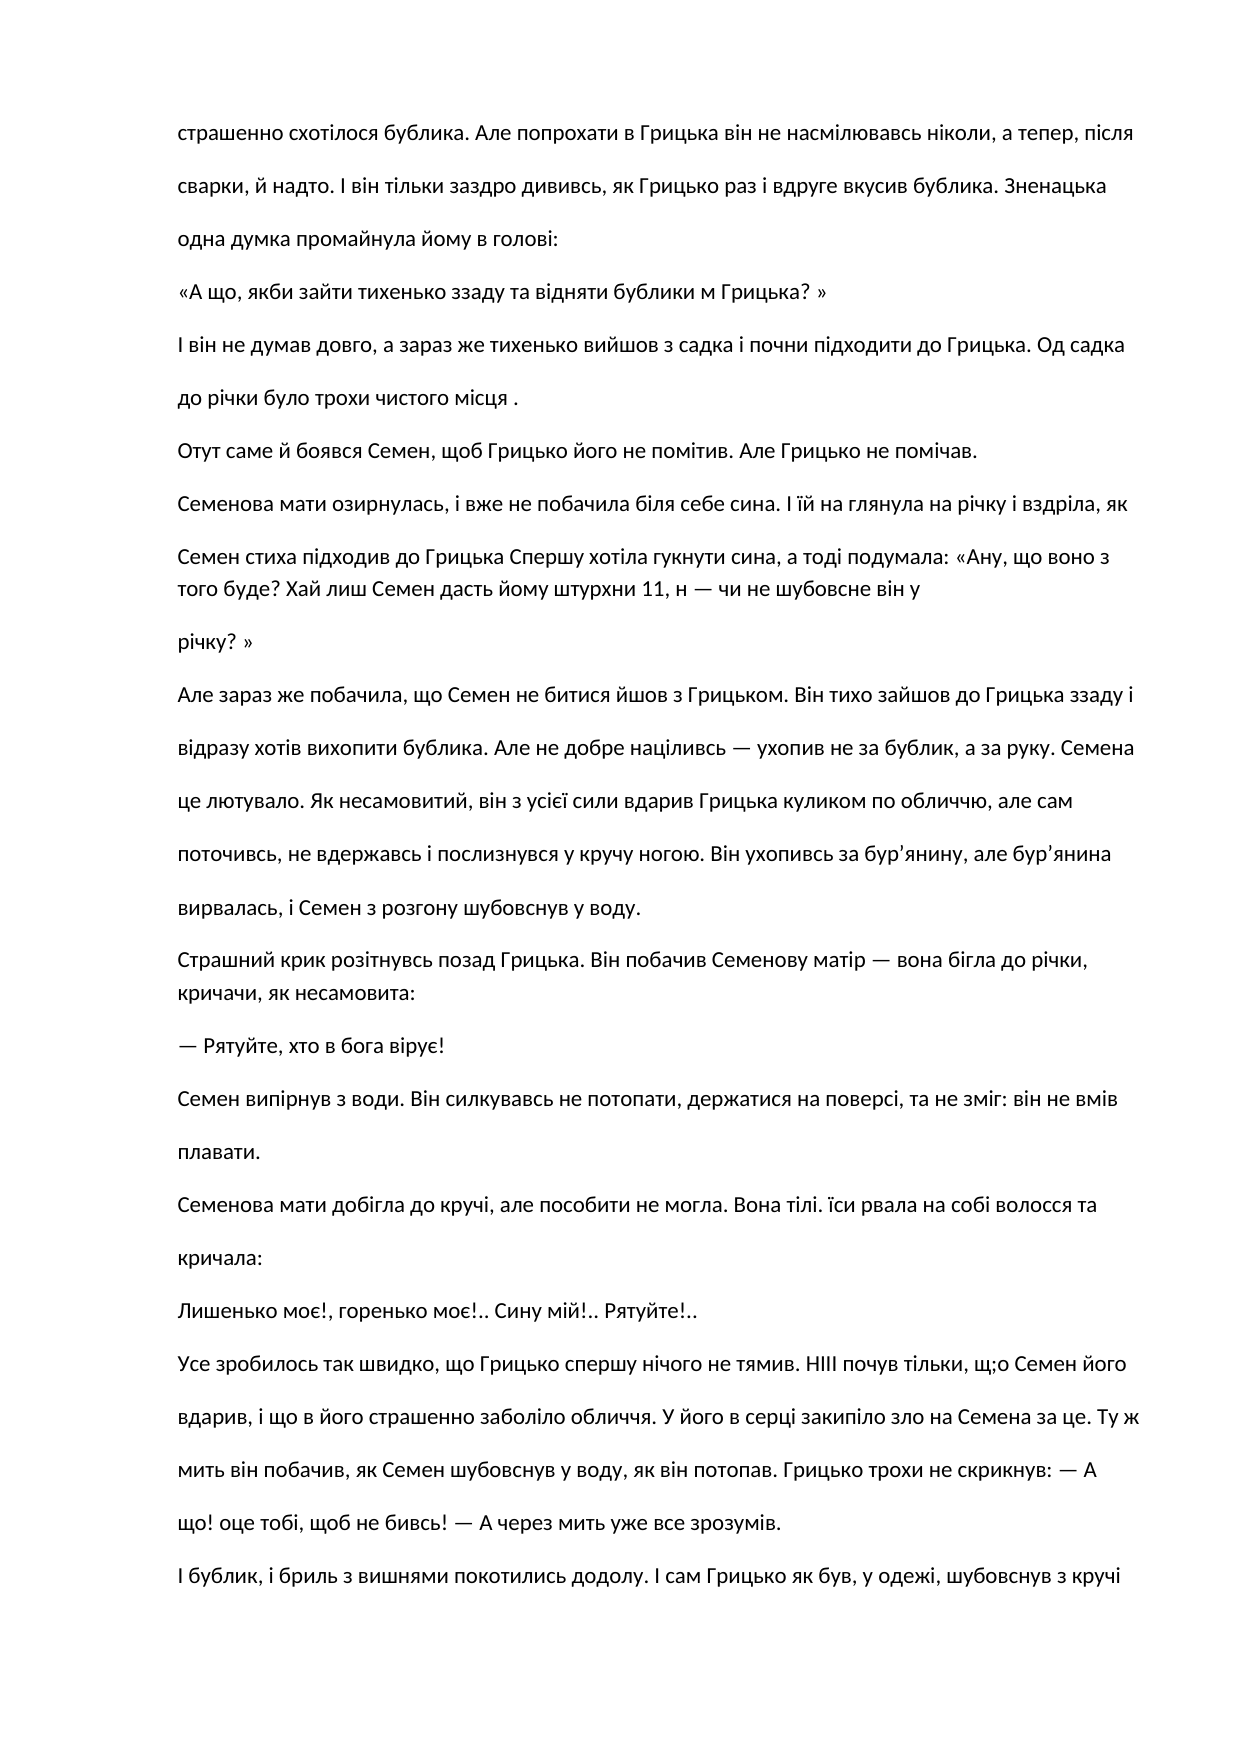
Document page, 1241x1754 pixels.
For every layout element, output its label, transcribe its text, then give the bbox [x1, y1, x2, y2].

text кричала: [177, 1243, 1152, 1271]
text Лишенько моє!, горенько моє!.. Сину мій!.. Рятуйте!.. [177, 1296, 1152, 1324]
text І бублик, і бриль з вишнями покотились додолу. І сам Грицько як був, у одежі, шубовснув з кручі [177, 1561, 1152, 1589]
text вирвалась, і Семен з розгону шубовснув у воду. [177, 893, 1152, 921]
text Але зараз же побачила, що Семен не битися йшов з Грицьком. Він тихо зайшов до Грицька ззаду і [177, 681, 1152, 708]
text відразу хотів вихопити бублика. Але не добре націливсь — ухопив не за бублик, а за руку. Семена [177, 733, 1152, 762]
text страшенно схотілося бублика. Але попрохати в Грицька він не насмілювавсь ніколи, а тепер, після [177, 118, 1152, 146]
text мить він побачив, як Семен шубовснув у воду, як він потопав. Грицько трохи не скрикнув: — А [177, 1455, 1152, 1483]
text І він не думав довго, а зараз же тихенько вийшов з садка і почни підходити до Грицька. Од садка [177, 330, 1152, 358]
text одна думка промайнула йому в голові: [177, 224, 1152, 252]
text сварки, й надто. І він тільки заздро дививсь, як Грицько раз і вдруге вкусив бублика. Зненацька [177, 171, 1152, 199]
text «А що, якби зайти тихенько ззаду та відняти бублики м Грицька? » [177, 277, 1152, 305]
text Семенова мати добігла до кручі, але пособити не могла. Вона тілі. їси рвала на собі волосся та [177, 1190, 1152, 1218]
text вдарив, і що в його страшенно заболіло обличчя. У його в серці закипіло зло на Семена за це. Ту ж [177, 1402, 1152, 1430]
text плавати. [177, 1137, 1152, 1165]
text це лютувало. Як несамовитий, він з усієї сили вдарив Грицька куликом по обличчю, але сам [177, 787, 1152, 814]
text Отут саме й боявся Семен, щоб Грицько його не помітив. Але Грицько не помічав. [177, 436, 1152, 464]
text Усе зробилось так швидко, що Грицько спершу нічого не тямив. НІІІ почув тільки, щ;о Семен його [177, 1349, 1152, 1377]
text — Рятуйте, хто в бога вірує! [177, 1031, 1152, 1059]
text річку? » [177, 627, 1152, 656]
text Семен випірнув з води. Він силкувавсь не потопати, держатися на поверсі, та не зміг: він не вмів [177, 1084, 1152, 1112]
text що! оце тобі, щоб не бивсь! — А через мить уже все зрозумів. [177, 1508, 1152, 1536]
text до річки було трохи чистого місця . [177, 383, 1152, 411]
text Страшний крик розітнувсь позад Грицька. Він побачив Семенову матір — вона бігла до річки, кричачи, як несамовита: [177, 946, 1152, 1006]
text поточивсь, не вдержавсь і послизнувся у кручу ногою. Він ухопивсь за бур’янину, але бур’янина [177, 839, 1152, 868]
text Семен стиха підходив до Грицька Спершу хотіла гукнути сина, а тоді подумала: «Ану, що воно з того буде? Хай лиш Семен дасть йому штурхни 11, н — чи не шубовсне він у [177, 542, 1152, 602]
text Семенова мати озирнулась, і вже не побачила біля себе сина. І їй на глянула на річку і вздріла, як [177, 489, 1152, 517]
